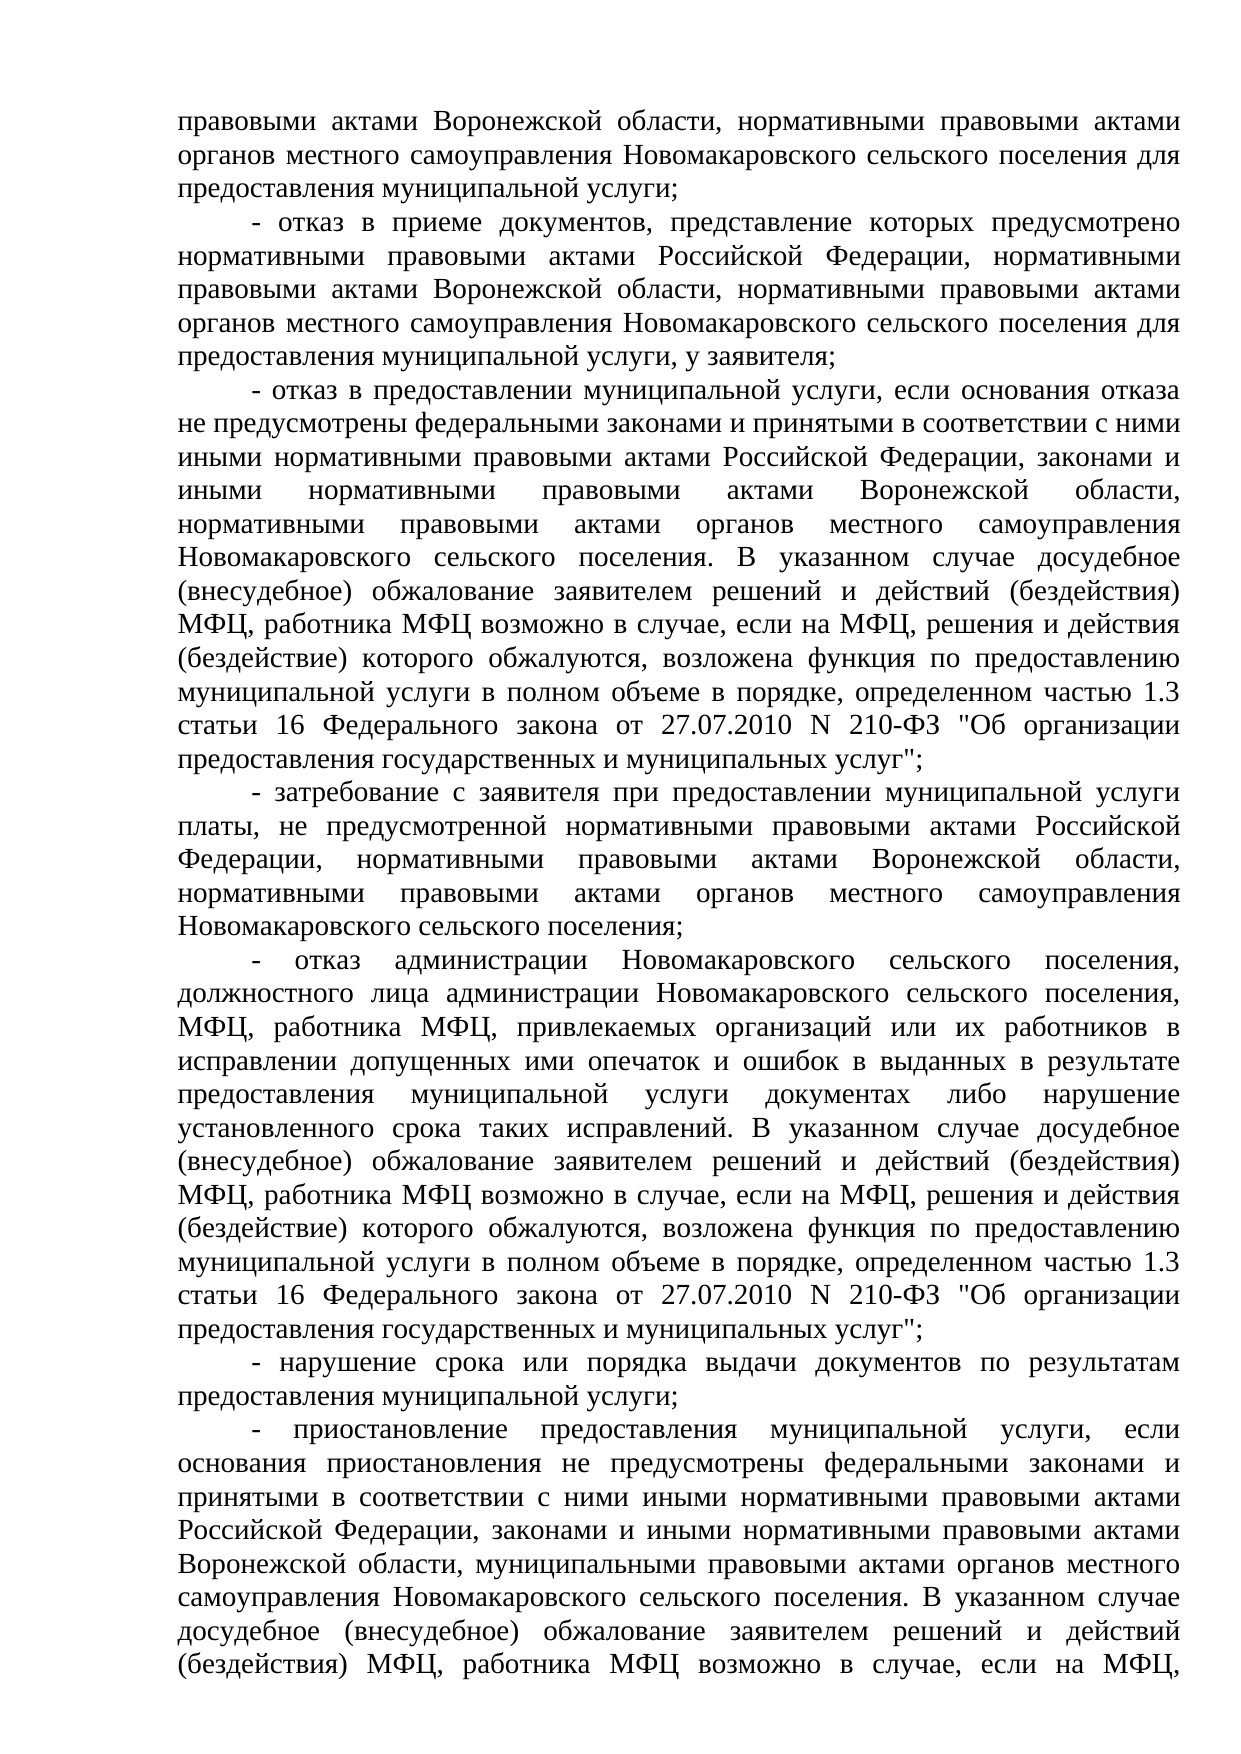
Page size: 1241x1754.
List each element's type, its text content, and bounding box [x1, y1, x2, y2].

text - отказ в приеме документов, представление которых предусмотрено нормативными правовыми актами Российской Федерации, нормативными правовыми актами Воронежской области, нормативными правовыми актами органов местного самоуправления Новомакаровского сельского поселения для предоставления муниципальной услуги, у заявителя; [177, 204, 1181, 372]
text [177, 1412, 1181, 1680]
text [177, 103, 1181, 204]
text - нарушение срока или порядка выдачи документов по результатам предоставления муниципальной услуги; [177, 1344, 1181, 1412]
text - отказ в предоставлении муниципальной услуги, если основания отказа не предусмотрены федеральными законами и принятыми в соответствии с ними иными нормативными правовыми актами Российской Федерации, законами и иными нормативными правовыми актами Воронежской области, нормативными правовыми актами органов местного самоуправления Новомакаровского сельского поселения. В указанном случае досудебное (внесудебное) обжалование заявителем решений и действий (бездействия) МФЦ, работника МФЦ возможно в случае, если на МФЦ, решения и действия (бездействие) которого обжалуются, возложена функция по предоставлению муниципальной услуги в полном объеме в порядке, определенном частью 1.3 статьи 16 Федерального закона от 27.07.2010 N 210-ФЗ "Об организации предоставления государственных и муниципальных услуг"; [177, 372, 1181, 774]
text - затребование с заявителя при предоставлении муниципальной услуги платы, не предусмотренной нормативными правовыми актами Российской Федерации, нормативными правовыми актами Воронежской области, нормативными правовыми актами органов местного самоуправления Новомакаровского сельского поселения; [177, 774, 1181, 942]
text - отказ администрации Новомакаровского сельского поселения, должностного лица администрации Новомакаровского сельского поселения, МФЦ, работника МФЦ, привлекаемых организаций или их работников в исправлении допущенных ими опечаток и ошибок в выданных в результате предоставления муниципальной услуги документах либо нарушение установленного срока таких исправлений. В указанном случае досудебное (внесудебное) обжалование заявителем решений и действий (бездействия) МФЦ, работника МФЦ возможно в случае, если на МФЦ, решения и действия (бездействие) которого обжалуются, возложена функция по предоставлению муниципальной услуги в полном объеме в порядке, определенном частью 1.3 статьи 16 Федерального закона от 27.07.2010 N 210-ФЗ "Об организации предоставления государственных и муниципальных услуг"; [177, 942, 1181, 1344]
